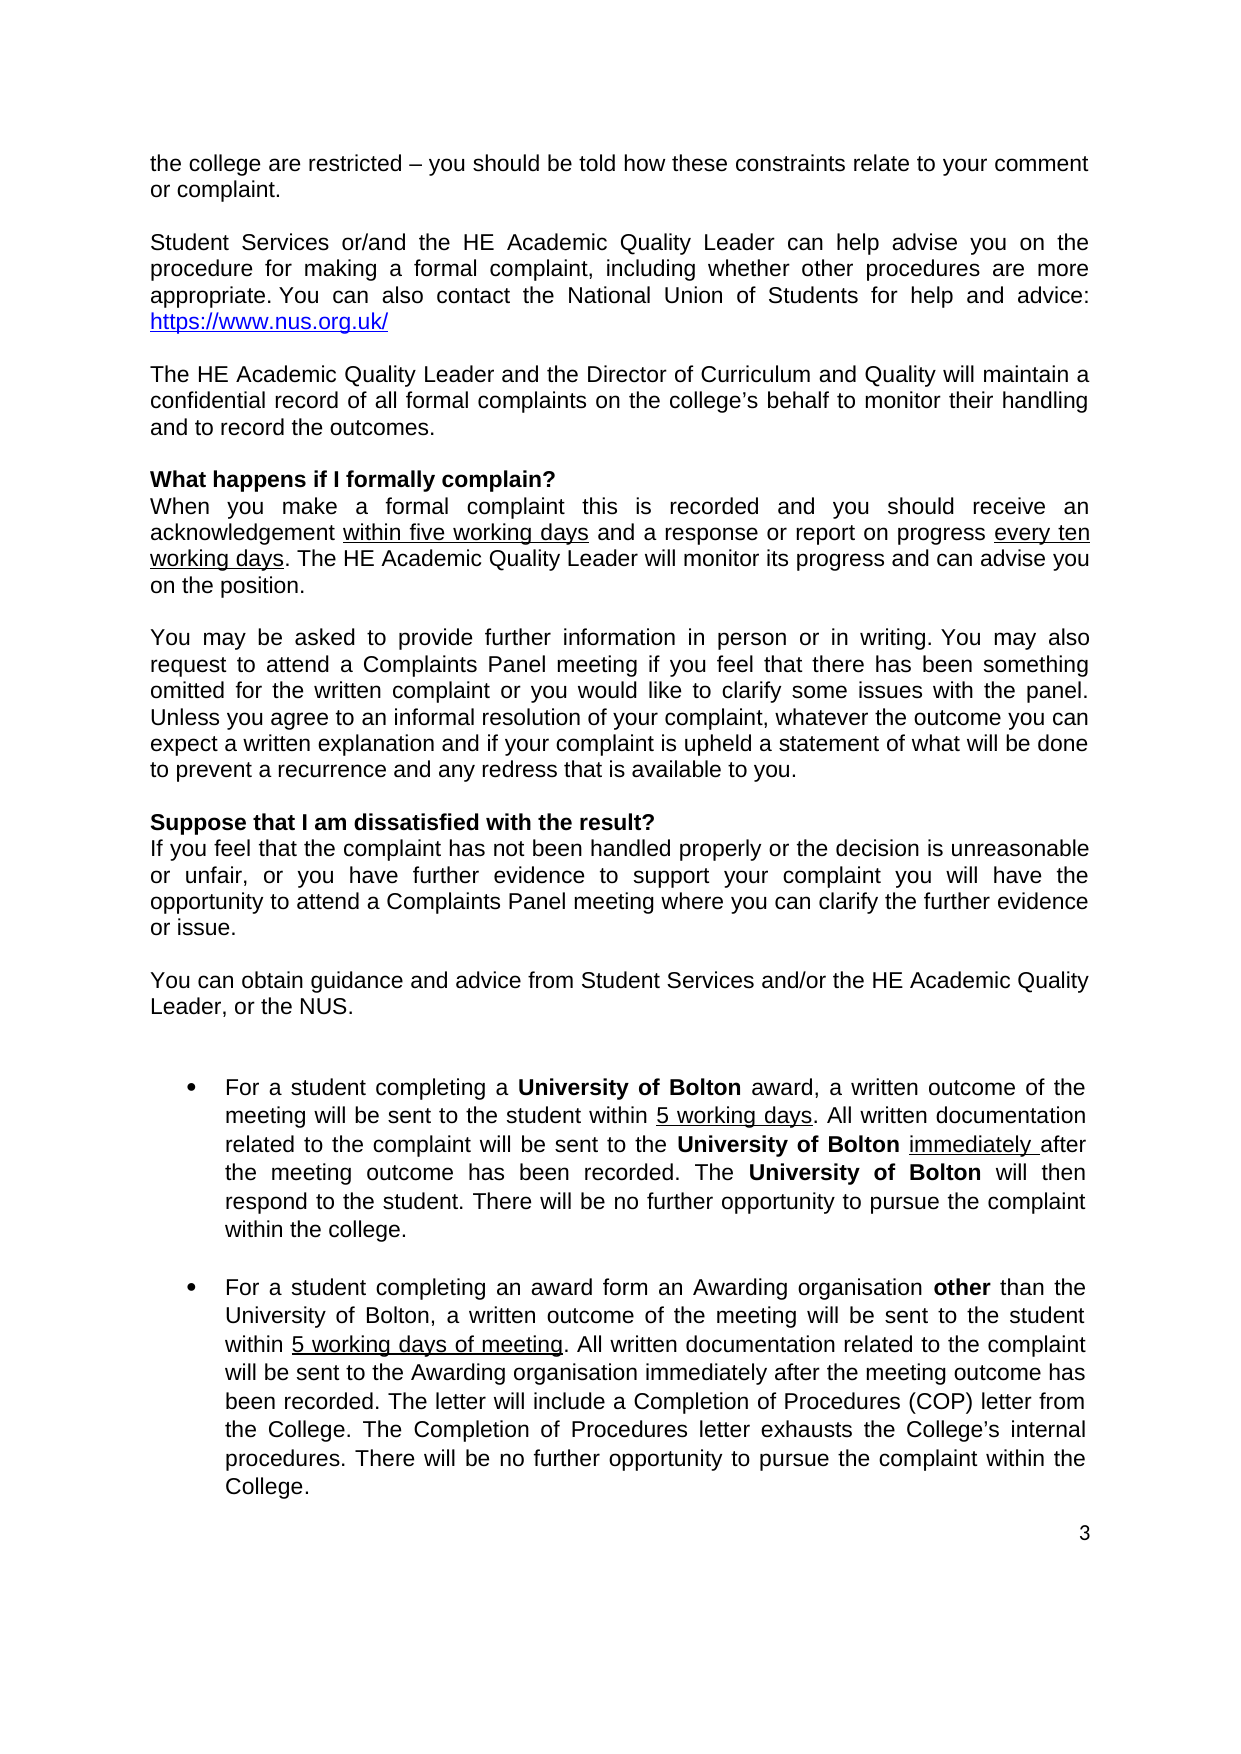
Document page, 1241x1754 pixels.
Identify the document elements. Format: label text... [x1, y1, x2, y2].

text Student Services or/and the HE Academic Quality Leader can help advise you on the procedure for making a formal complaint, including whether other procedures are more appropriate. You can also contact the National Union of Students for help and advice: https://www.nus.org.uk/ [150, 229, 1090, 334]
list For a student completing a University of Bolton award, a written outcome of the meeting will be sent to the student within 5 working days. All written documentation related to the complaint will be sent to the University of Bolton immediately after the meeting outcome has been recorded. The University of Bolton will then respond to the student. There will be no further opportunity to pursue the complaint within the college. [187, 1072, 1086, 1244]
text The HE Academic Quality Leader and the Director of Curriculum and Quality will maintain a confidential record of all formal complaints on the college’s behalf to monitor their handling and to record the outcomes. [150, 361, 1090, 440]
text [150, 150, 1090, 203]
text What happens if I formally complain? [150, 466, 1090, 493]
text If you feel that the complaint has not been handled properly or the decision is unreasonable or unfair, or you have further evidence to support your complaint you will have the opportunity to attend a Complaints Panel meeting where you can clarify the further evidence or issue. [150, 835, 1090, 941]
list For a student completing an award form an Awarding organisation other than the University of Bolton, a written outcome of the meeting will be sent to the student within 5 working days of meeting. All written documentation related to the complaint will be sent to the Awarding organisation immediately after the meeting outcome has been recorded. The letter will include a Completion of Procedures (COP) letter from the College. The Completion of Procedures letter exhausts the College’s internal procedures. There will be no further opportunity to pursue the complaint within the College. [187, 1272, 1086, 1501]
text When you make a formal complaint this is recorded and you should receive an acknowledgement within five working days and a response or report on progress every ten working days. The HE Academic Quality Leader will monitor its progress and can advise you on the position. [150, 493, 1090, 598]
text You may be asked to provide further information in person or in writing. You may also request to attend a Complaints Panel meeting if you feel that there has been something omitted for the written complaint or you would like to clarify some issues with the panel. Unless you agree to an informal resolution of your complaint, whatever the outcome you can expect a written explanation and if your complaint is upheld a statement of what will be done to prevent a recurrence and any redress that is available to you. [150, 624, 1090, 782]
text Suppose that I am dissatisfied with the result? [150, 809, 1090, 835]
text You can obtain guidance and advice from Student Services and/or the HE Academic Quality Leader, or the NUS. [150, 967, 1090, 1020]
